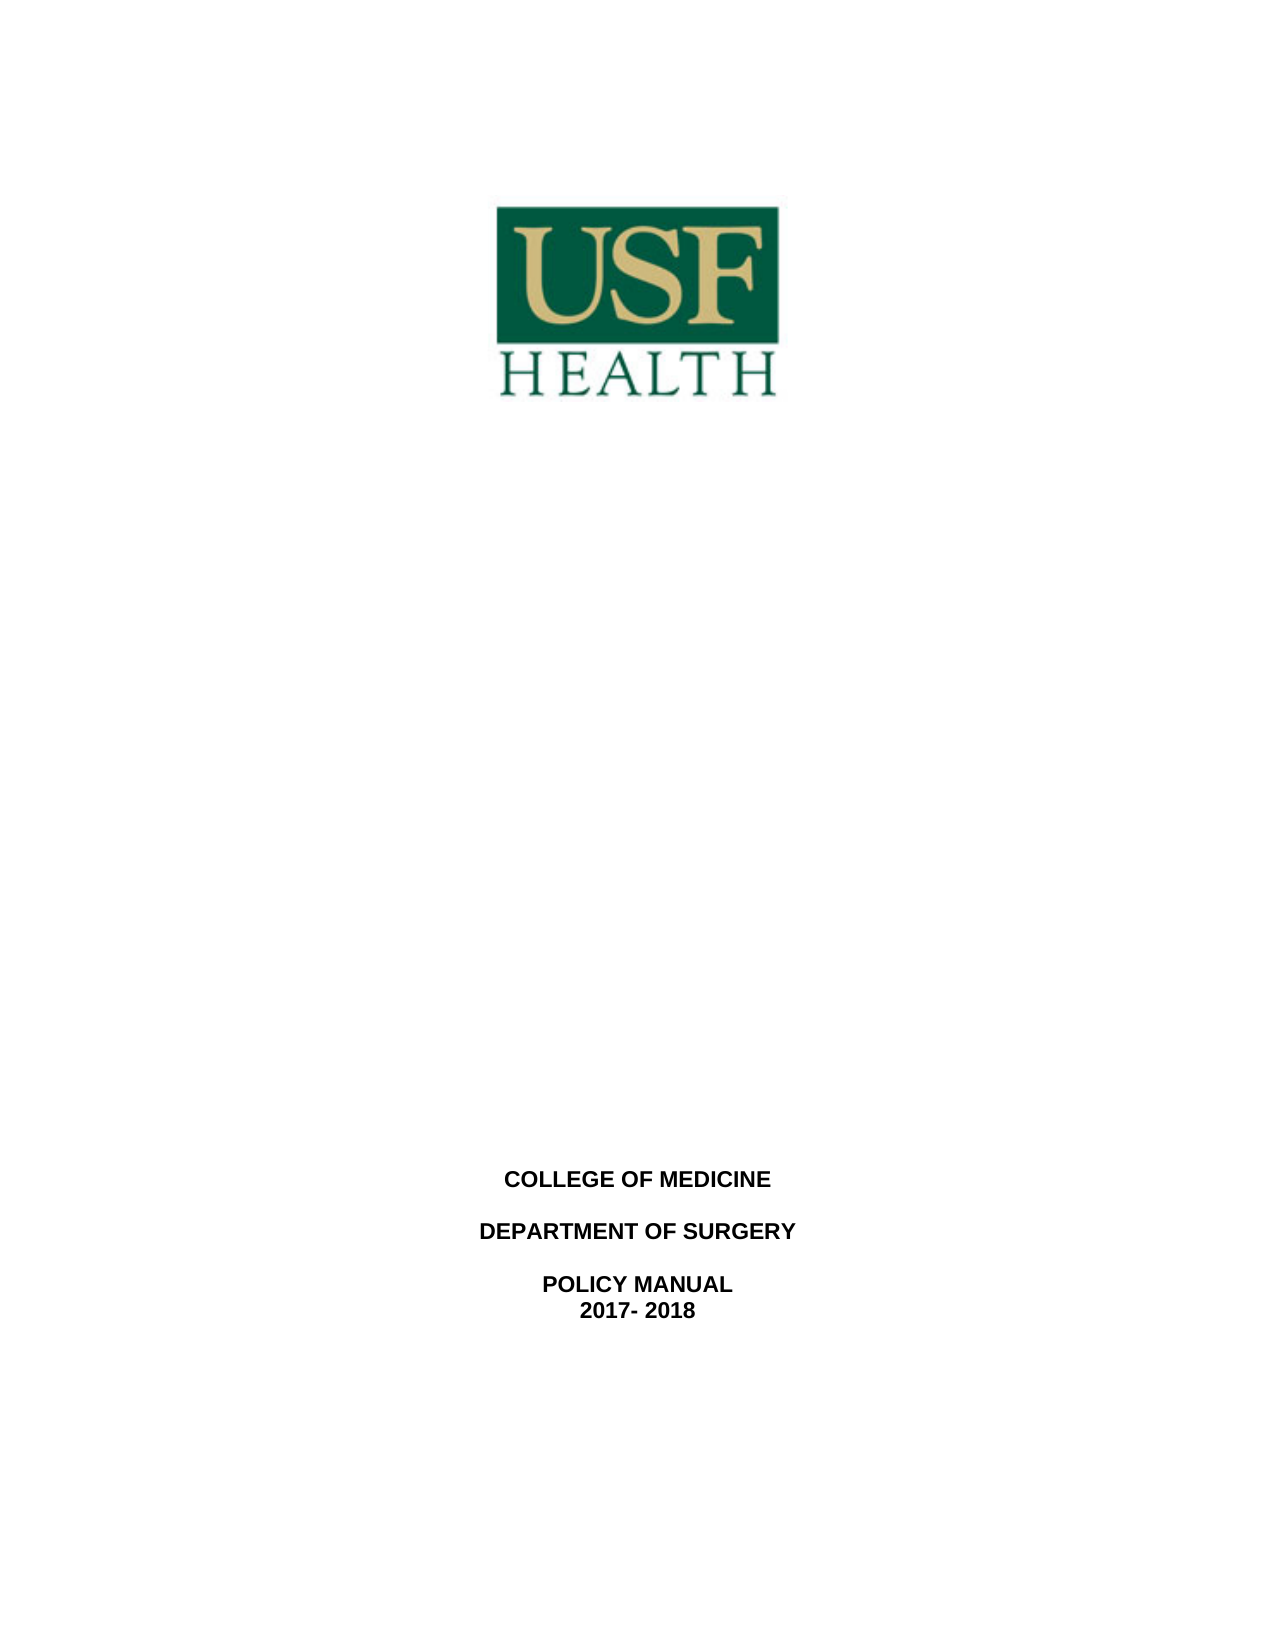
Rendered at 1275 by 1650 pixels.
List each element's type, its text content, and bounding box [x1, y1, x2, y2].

text 2017- 2018 [120, 1297, 1155, 1324]
text POLICY MANUAL [120, 1271, 1155, 1297]
text DEPARTMENT OF SURGERY [120, 1218, 1155, 1244]
picture [487, 195, 788, 402]
